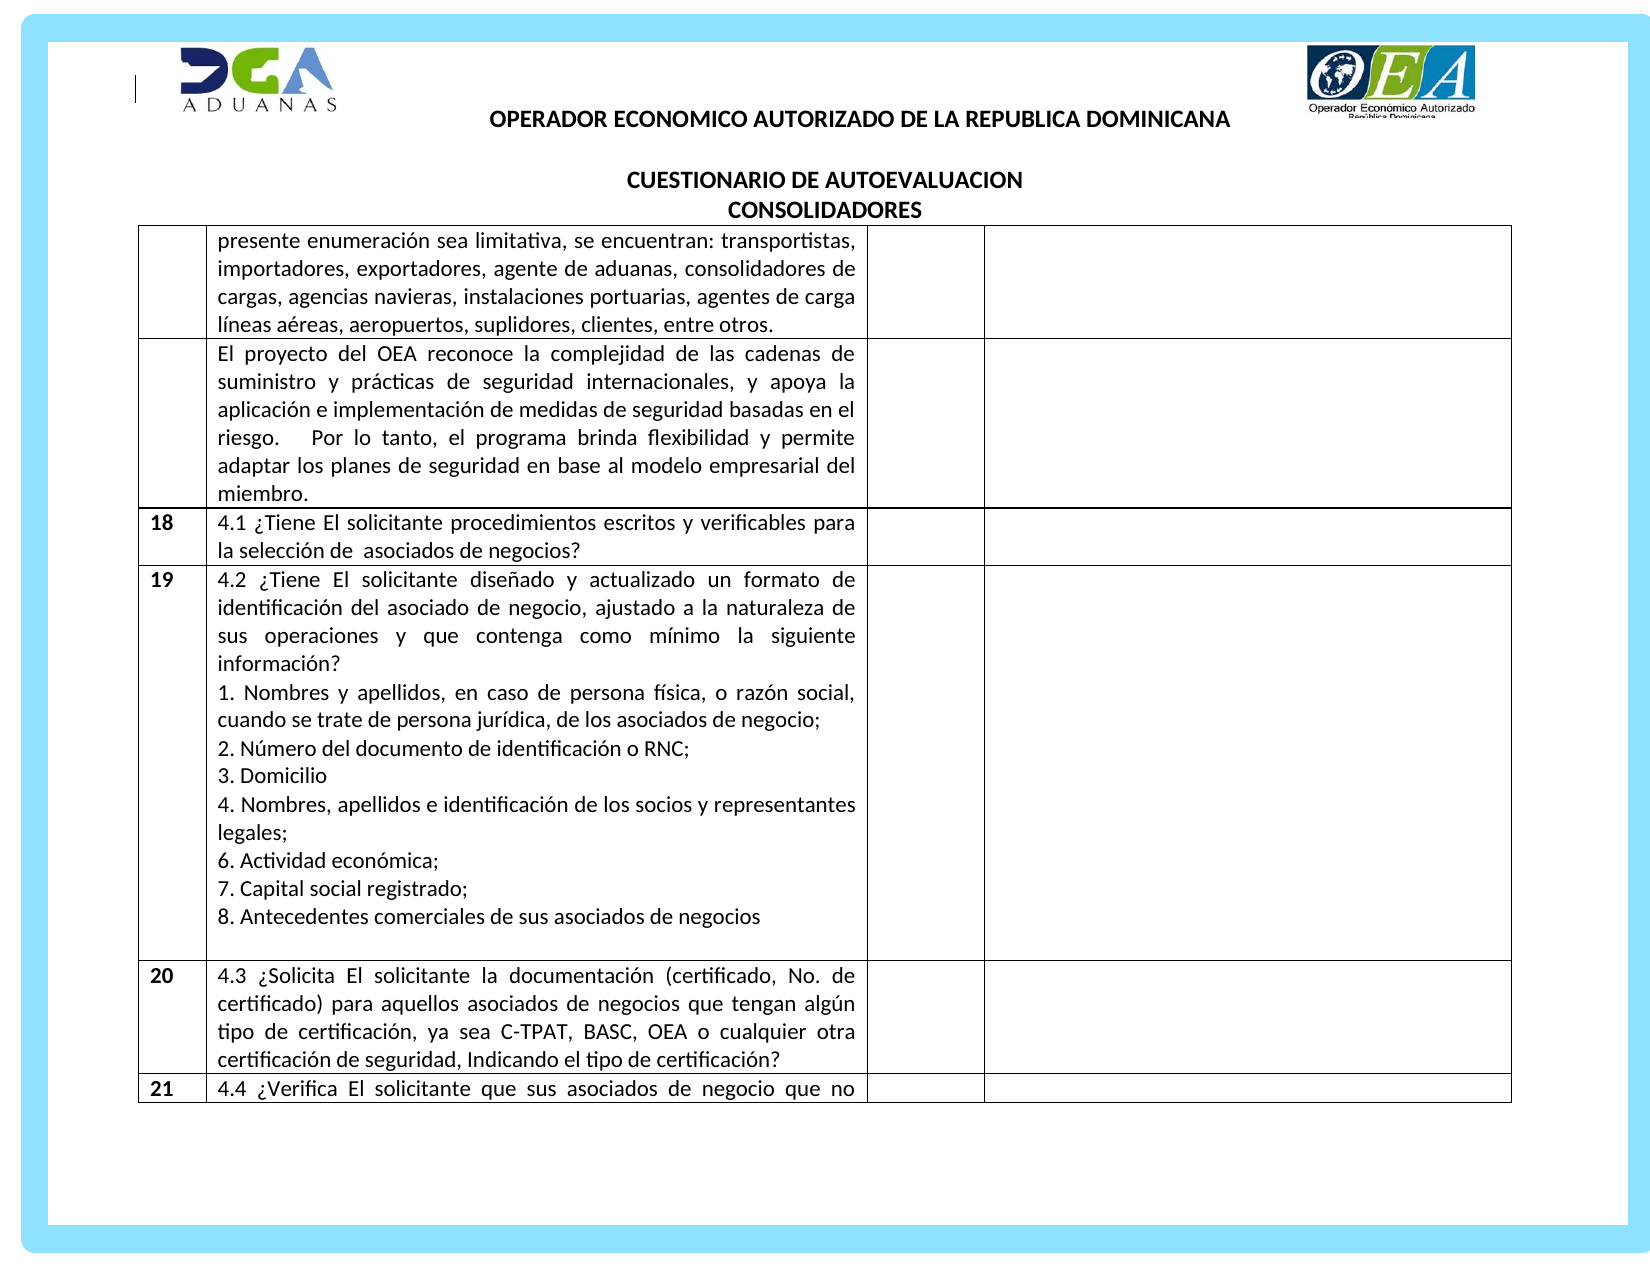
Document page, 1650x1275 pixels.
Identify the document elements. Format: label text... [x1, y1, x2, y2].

table_cell [868, 961, 984, 1073]
table_cell [985, 226, 1511, 338]
table_cell [985, 566, 1511, 960]
table_cell 4.3 ¿Solicita El solicitante la documentación (certificado, No. de certificado) para aquellos asociados de negocios que tengan algún tipo de certificación, ya sea C-TPAT, BASC, OEA o cualquier otra certificación de seguridad, Indicando el tipo de certificación? [207, 961, 867, 1073]
table_cell El proyecto del OEA reconoce la complejidad de las cadenas de suministro y prácticas de seguridad internacionales, y apoya la aplicación e implementación de medidas de seguridad basadas en el riesgo. Por lo tanto, el programa brinda flexibilidad y permite adaptar los planes de seguridad en base al modelo empresarial del miembro. [207, 339, 867, 507]
table_cell 19 [139, 566, 206, 960]
table_cell 4.1 ¿Tiene El solicitante procedimientos escritos y verificables para la selección de asociados de negocios? [207, 509, 867, 564]
table_cell [868, 509, 984, 564]
table_cell [868, 226, 984, 338]
table_cell [868, 566, 984, 960]
table_cell [985, 1074, 1511, 1102]
table_cell 4.2 ¿Tiene El solicitante diseñado y actualizado un formato de identificación del asociado de negocio, ajustado a la naturaleza de sus operaciones y que contenga como mínimo la siguiente información? 1. Nombres y apellidos, en caso de persona física, o razón social, cuando se trate de persona jurídica, de los asociados de negocio; 2. Número del documento de identificación o RNC; 3. Domicilio 4. Nombres, apellidos e identificación de los socios y representantes legales; 6. Actividad económica; 7. Capital social registrado; 8. Antecedentes comerciales de sus asociados de negocios [207, 566, 867, 960]
picture [1306, 45, 1475, 117]
table_cell 21 [139, 1074, 206, 1102]
table_cell 18 [139, 509, 206, 564]
table_cell [139, 226, 206, 338]
table_cell [139, 339, 206, 507]
table_cell [985, 509, 1511, 564]
table_cell [868, 1074, 984, 1102]
table_cell [868, 339, 984, 507]
table_cell 20 [139, 961, 206, 1073]
picture [178, 45, 338, 111]
table_cell [985, 961, 1511, 1073]
table_cell [985, 339, 1511, 507]
